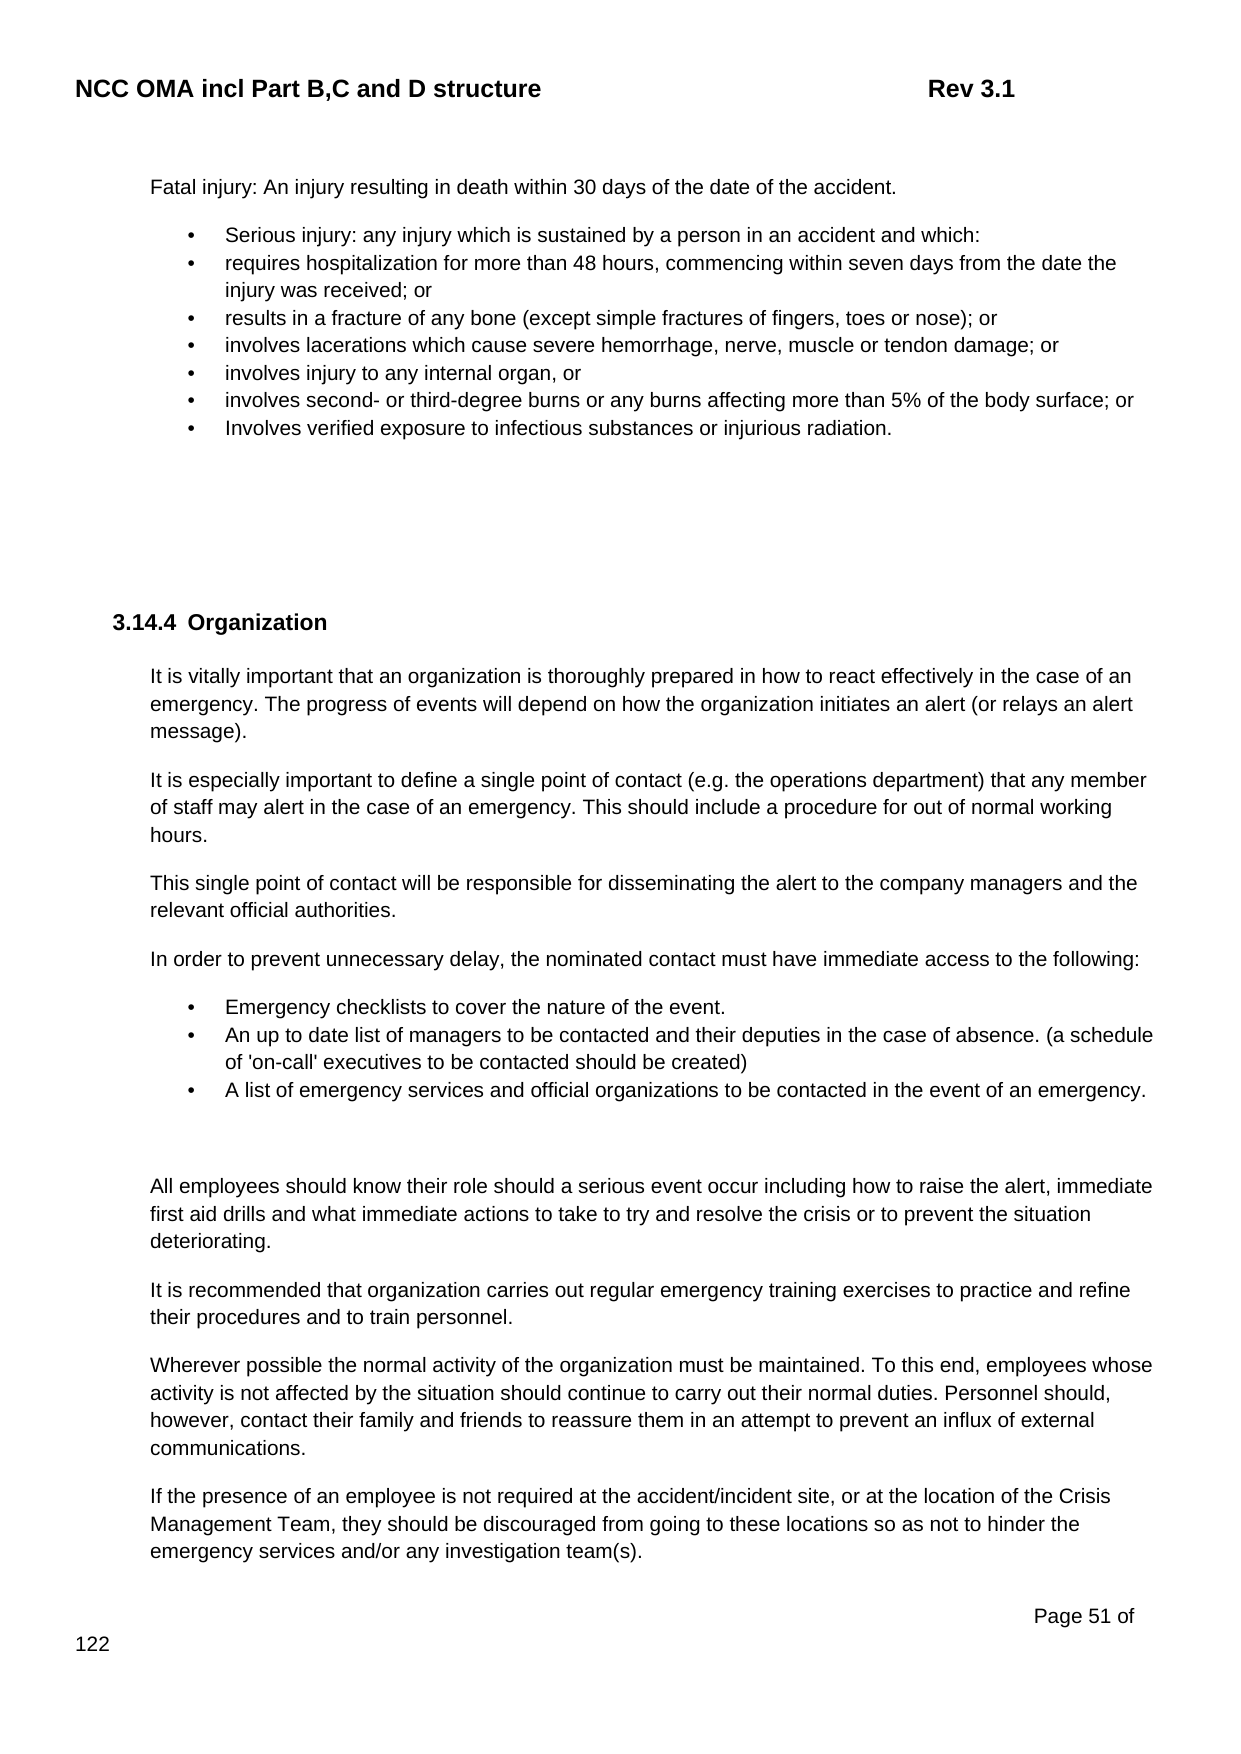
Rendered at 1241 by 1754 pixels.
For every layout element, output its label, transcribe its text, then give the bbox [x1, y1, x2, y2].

subtitle Organization [112, 609, 1165, 635]
list involves injury to any internal organ, or [187, 361, 1165, 384]
list requires hospitalization for more than 48 hours, commencing within seven days from the date the injury was received; or [187, 251, 1165, 302]
list Involves verified exposure to infectious substances or injurious radiation. [187, 416, 1165, 439]
list Serious injury: any injury which is sustained by a person in an accident and which: [187, 223, 1165, 247]
list Emergency checklists to cover the nature of the event. [187, 995, 1165, 1019]
text If the presence of an employee is not required at the accident/incident site, or at the location of the Crisis Management Team, they should be discouraged from going to these locations so as not to hinder the emergency services and/or any investigation team(s). [150, 1484, 1165, 1563]
text It is recommended that organization carries out regular emergency training exercises to practice and refine their procedures and to train personnel. [150, 1277, 1165, 1329]
list An up to date list of managers to be contacted and their deputies in the case of absence. (a schedule of 'on-call' executives to be contacted should be created) [187, 1022, 1165, 1074]
text Fatal injury: An injury resulting in death within 30 days of the date of the accident. [150, 175, 1165, 199]
text This single point of contact will be responsible for disseminating the alert to the company managers and the relevant official authorities. [150, 871, 1165, 922]
text It is especially important to define a single point of contact (e.g. the operations department) that any member of staff may alert in the case of an emergency. This should include a procedure for out of normal working hours. [150, 767, 1165, 846]
list A list of emergency services and official organizations to be contacted in the event of an emergency. [187, 1077, 1165, 1101]
text In order to prevent unnecessary delay, the nominated contact must have immediate access to the following: [150, 947, 1165, 971]
list results in a fracture of any bone (except simple fractures of fingers, toes or nose); or [187, 306, 1165, 329]
text Wherever possible the normal activity of the organization must be maintained. To this end, employees whose activity is not affected by the situation should continue to carry out their normal duties. Personnel should, however, contact their family and friends to reassure them in an attempt to prevent an influx of external communications. [150, 1353, 1165, 1460]
list involves lacerations which cause severe hemorrhage, nerve, muscle or tendon damage; or [187, 333, 1165, 357]
text It is vitally important that an organization is thoroughly prepared in how to react effectively in the case of an emergency. The progress of events will depend on how the organization initiates an alert (or relays an alert message). [150, 664, 1165, 743]
list involves second- or third-degree burns or any burns affecting more than 5% of the body surface; or [187, 388, 1165, 412]
text All employees should know their role should a serious event occur including how to raise the alert, immediate first aid drills and what immediate actions to take to try and resolve the crisis or to prevent the situation deteriorating. [150, 1174, 1165, 1253]
